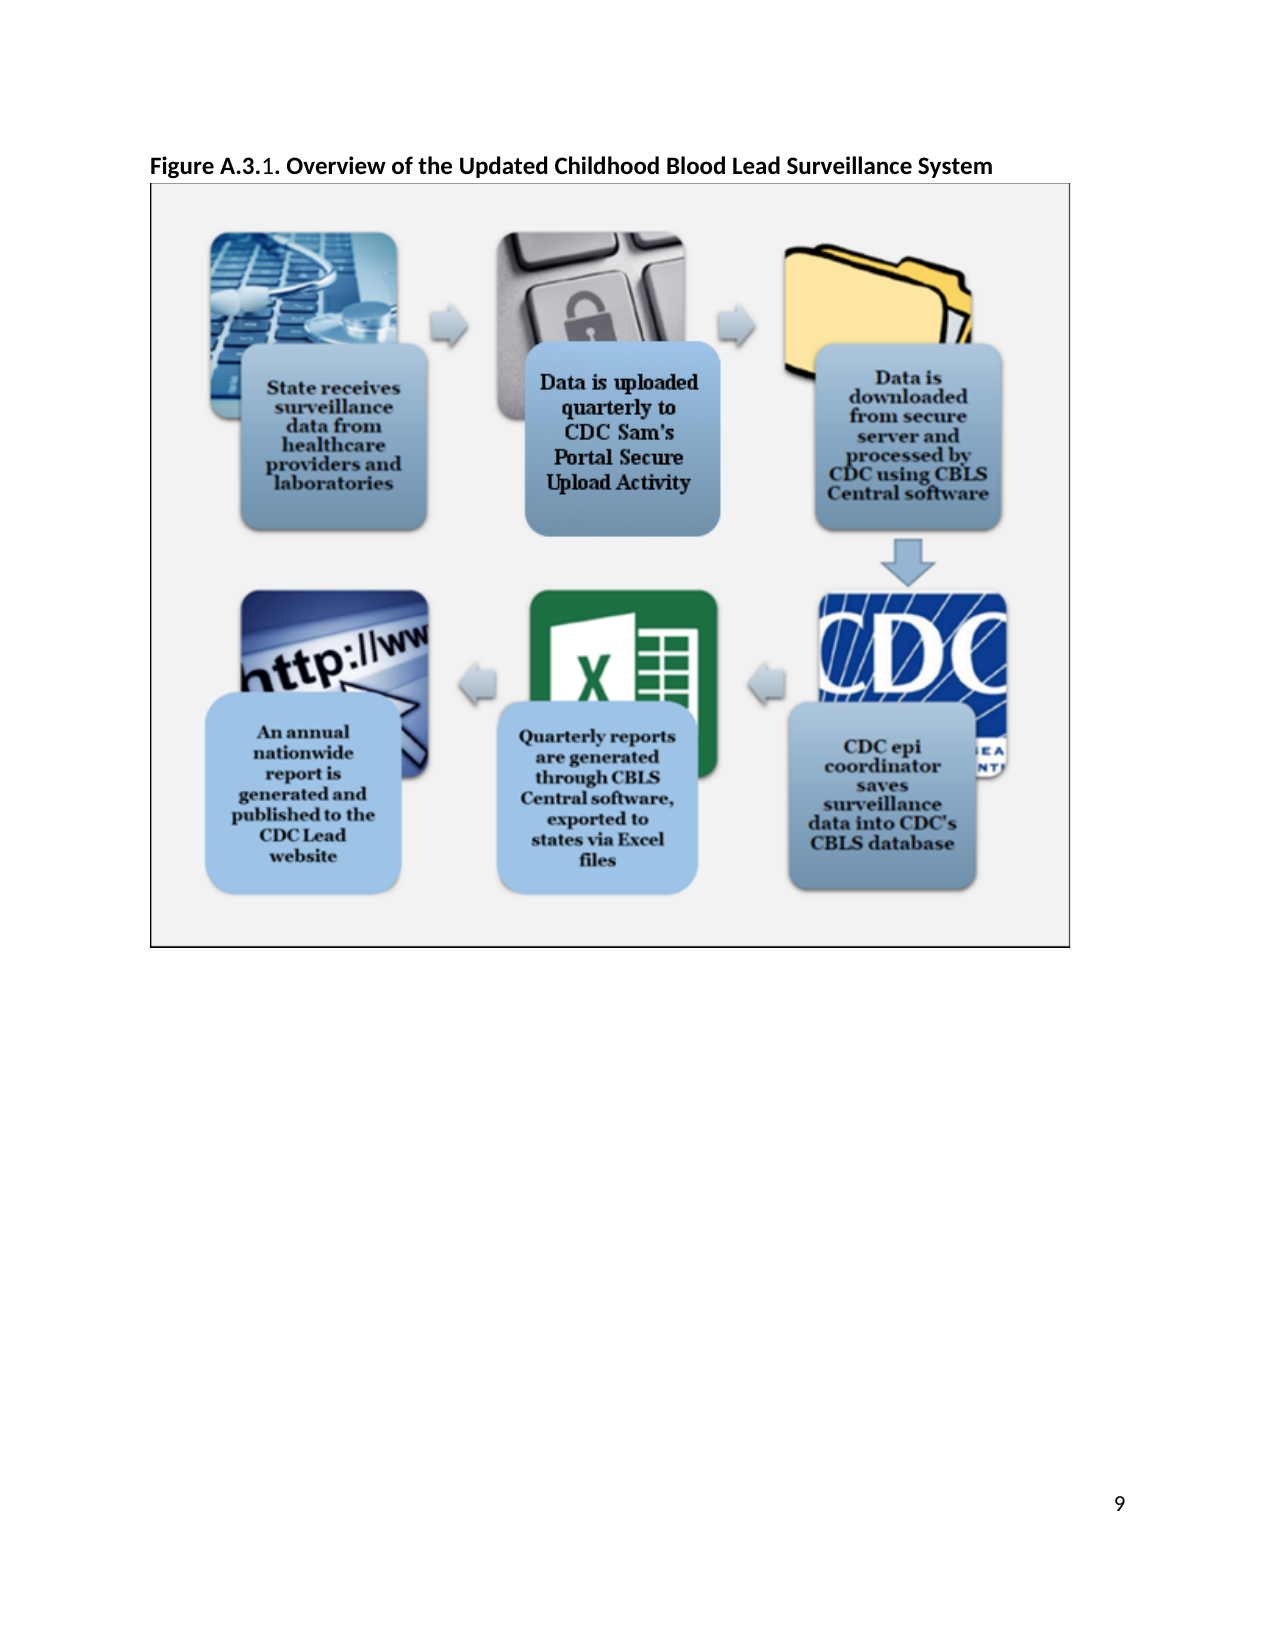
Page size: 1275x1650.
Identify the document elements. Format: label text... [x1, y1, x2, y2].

picture [150, 183, 1071, 948]
